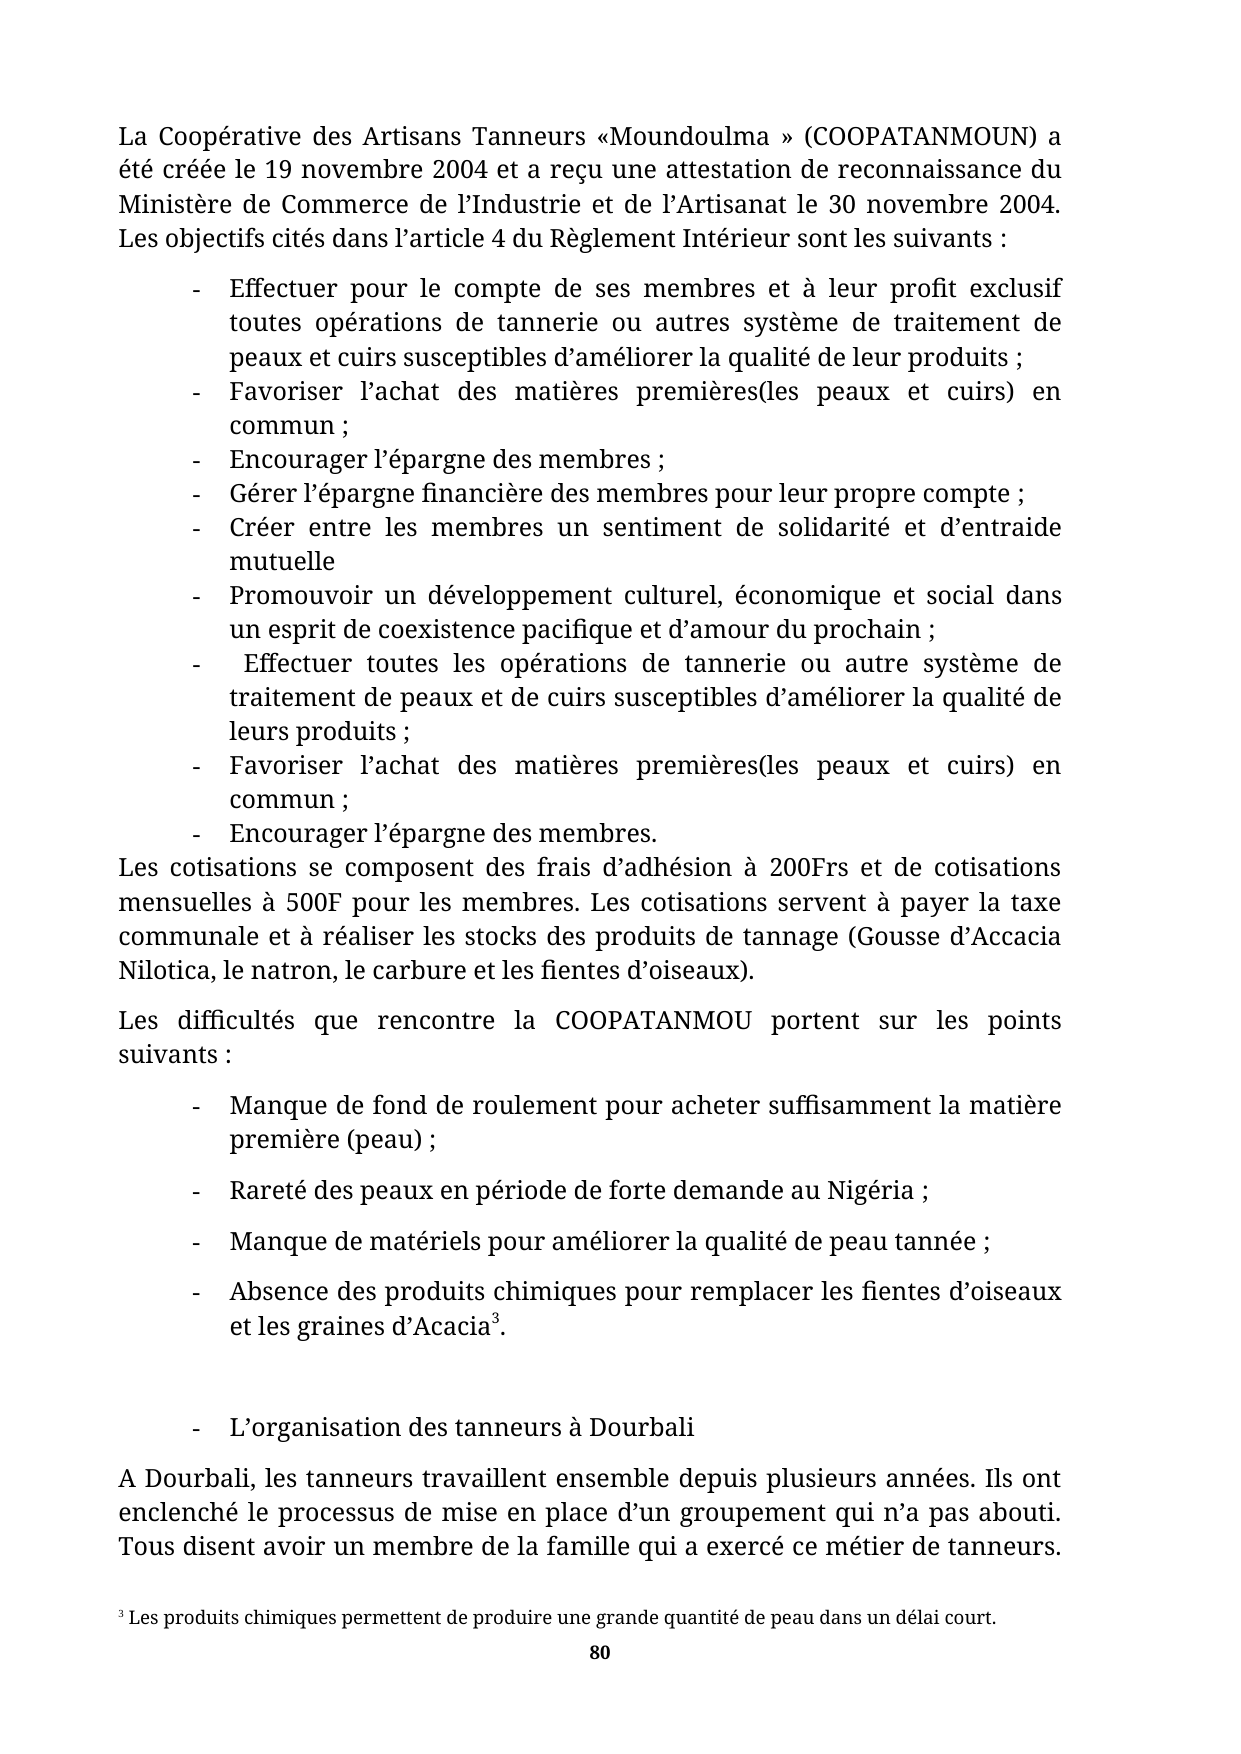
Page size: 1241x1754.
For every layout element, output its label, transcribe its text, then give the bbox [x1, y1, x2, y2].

text Les cotisations se composent des frais d’adhésion à 200Frs et de cotisations mensuelles à 500F pour les membres. Les cotisations servent à payer la taxe communale et à réaliser les stocks des produits de tannage (Gousse d’Accacia Nilotica, le natron, le carbure et les fientes d’oiseaux). [118, 850, 1063, 986]
list Encourager l’épargne des membres ; [192, 441, 1063, 475]
list Absence des produits chimiques pour remplacer les fientes d’oiseaux et les graines d’Acacia. [192, 1274, 1063, 1342]
list Gérer l’épargne financière des membres pour leur propre compte ; [192, 475, 1063, 509]
list Favoriser l’achat des matières premières(les peaux et cuirs) en commun ; [192, 373, 1063, 441]
list Effectuer pour le compte de ses membres et à leur profit exclusif toutes opérations de tannerie ou autres système de traitement de peaux et cuirs susceptibles d’améliorer la qualité de leur produits ; [192, 271, 1063, 373]
list Créer entre les membres un sentiment de solidarité et d’entraide mutuelle [192, 509, 1063, 578]
list Manque de fond de roulement pour acheter suffisamment la matière première (peau) ; [192, 1088, 1063, 1156]
list Promouvoir un développement culturel, économique et social dans un esprit de coexistence pacifique et d’amour du prochain ; [192, 578, 1063, 646]
list Favoriser l’achat des matières premières(les peaux et cuirs) en commun ; [192, 748, 1063, 816]
list Manque de matériels pour améliorer la qualité de peau tannée ; [192, 1223, 1063, 1257]
text La Coopérative des Artisans Tanneurs «Moundoulma » (COOPATANMOUN) a été créée le 19 novembre 2004 et a reçu une attestation de reconnaissance du Ministère de Commerce de l’Industrie et de l’Artisanat le 30 novembre 2004. Les objectifs cités dans l’article 4 du Règlement Intérieur sont les suivants : [118, 118, 1063, 254]
text Les difficultés que rencontre la COOPATANMOU portent sur les points suivants : [118, 1003, 1063, 1071]
list L’organisation des tanneurs à Dourbali [192, 1409, 1063, 1444]
list Rareté des peaux en période de forte demande au Nigéria ; [192, 1173, 1063, 1207]
list Effectuer toutes les opérations de tannerie ou autre système de traitement de peaux et de cuirs susceptibles d’améliorer la qualité de leurs produits ; [192, 646, 1063, 748]
list Encourager l’épargne des membres. [192, 816, 1063, 850]
